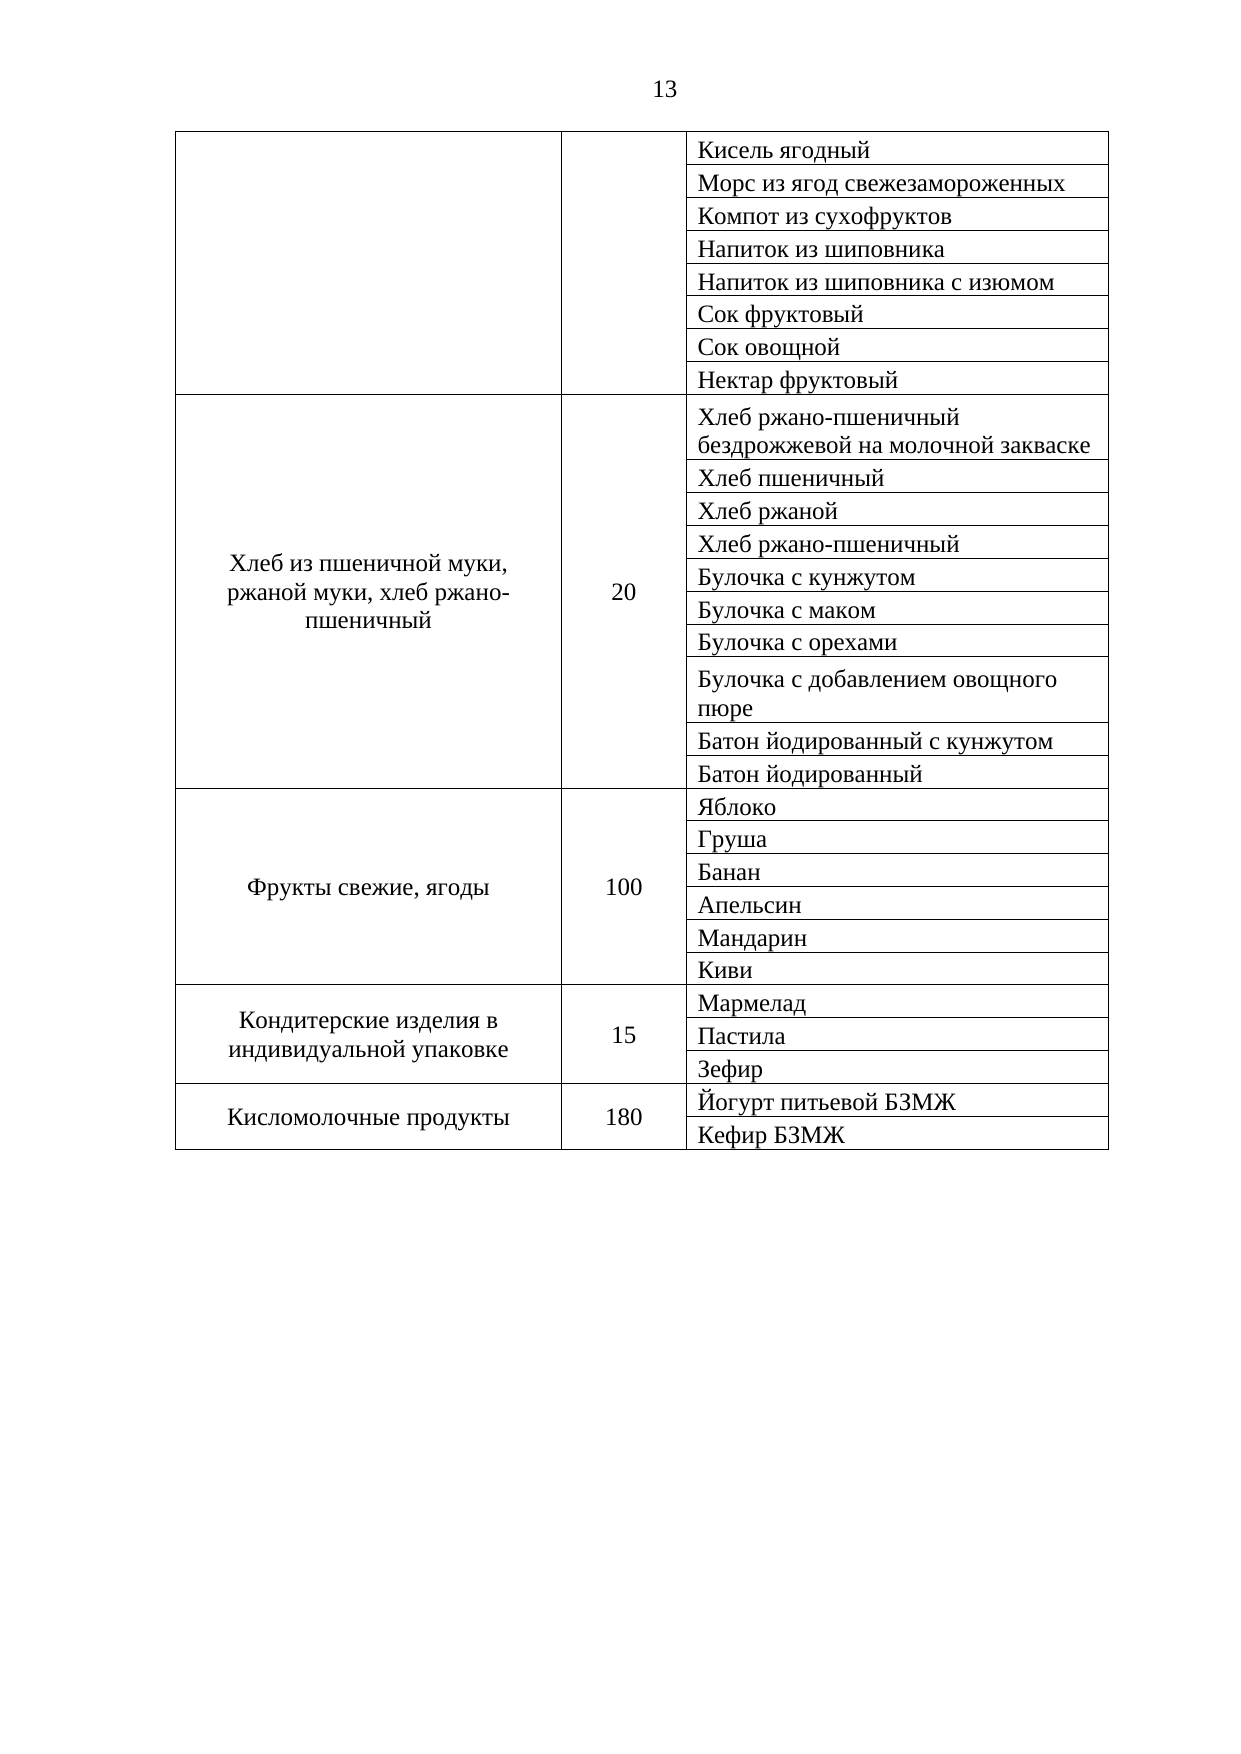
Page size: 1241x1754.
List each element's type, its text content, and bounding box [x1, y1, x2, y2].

table_cell Булочка с маком [687, 592, 1108, 623]
table_cell Мармелад [687, 985, 1108, 1017]
table_cell Фрукты свежие, ягоды [176, 789, 561, 984]
table_cell Булочка с кунжутом [687, 559, 1108, 591]
table_cell Батон йодированный с кунжутом [687, 723, 1108, 755]
table_cell Морс из ягод свежезамороженных [687, 165, 1108, 197]
table_cell Напиток из шиповника [687, 231, 1108, 262]
table_cell Компот из сухофруктов [687, 198, 1108, 230]
table_cell Нектар фруктовый [687, 362, 1108, 394]
table_cell Сок фруктовый [687, 296, 1108, 328]
table_cell Хлеб ржаной [687, 493, 1108, 525]
table_cell 15 [562, 985, 686, 1083]
table_cell Груша [687, 821, 1108, 853]
table_cell Йогурт питьевой БЗМЖ [687, 1084, 1108, 1116]
table_cell Сок овощной [687, 329, 1108, 361]
table_cell Хлеб ржано-пшеничный бездрожжевой на молочной закваске [687, 395, 1108, 459]
table_cell Банан [687, 854, 1108, 886]
table_cell Зефир [687, 1051, 1108, 1083]
table_cell Кисломолочные продукты [176, 1084, 561, 1148]
table_cell 20 [562, 395, 686, 787]
table_cell Мандарин [687, 920, 1108, 952]
table_cell Напиток из шиповника с изюмом [687, 264, 1108, 295]
table_cell 180 [562, 1084, 686, 1148]
table_cell Булочка с добавлением овощного пюре [687, 657, 1108, 722]
table_cell Хлеб пшеничный [687, 460, 1108, 492]
table_cell 100 [562, 789, 686, 984]
table_cell Батон йодированный [687, 756, 1108, 787]
table_cell Хлеб ржано-пшеничный [687, 526, 1108, 558]
table_cell Кефир БЗМЖ [687, 1117, 1108, 1148]
table_cell Яблоко [687, 789, 1108, 820]
table_cell Кисель ягодный [687, 132, 1108, 164]
table_cell Хлеб из пшеничной муки, ржаной муки, хлеб ржано-пшеничный [176, 395, 561, 787]
table_cell Апельсин [687, 887, 1108, 919]
table_cell Булочка с орехами [687, 625, 1108, 656]
table_cell Киви [687, 953, 1108, 984]
table_cell Пастила [687, 1018, 1108, 1050]
table_cell Кондитерские изделия в индивидуальной упаковке [176, 985, 561, 1083]
